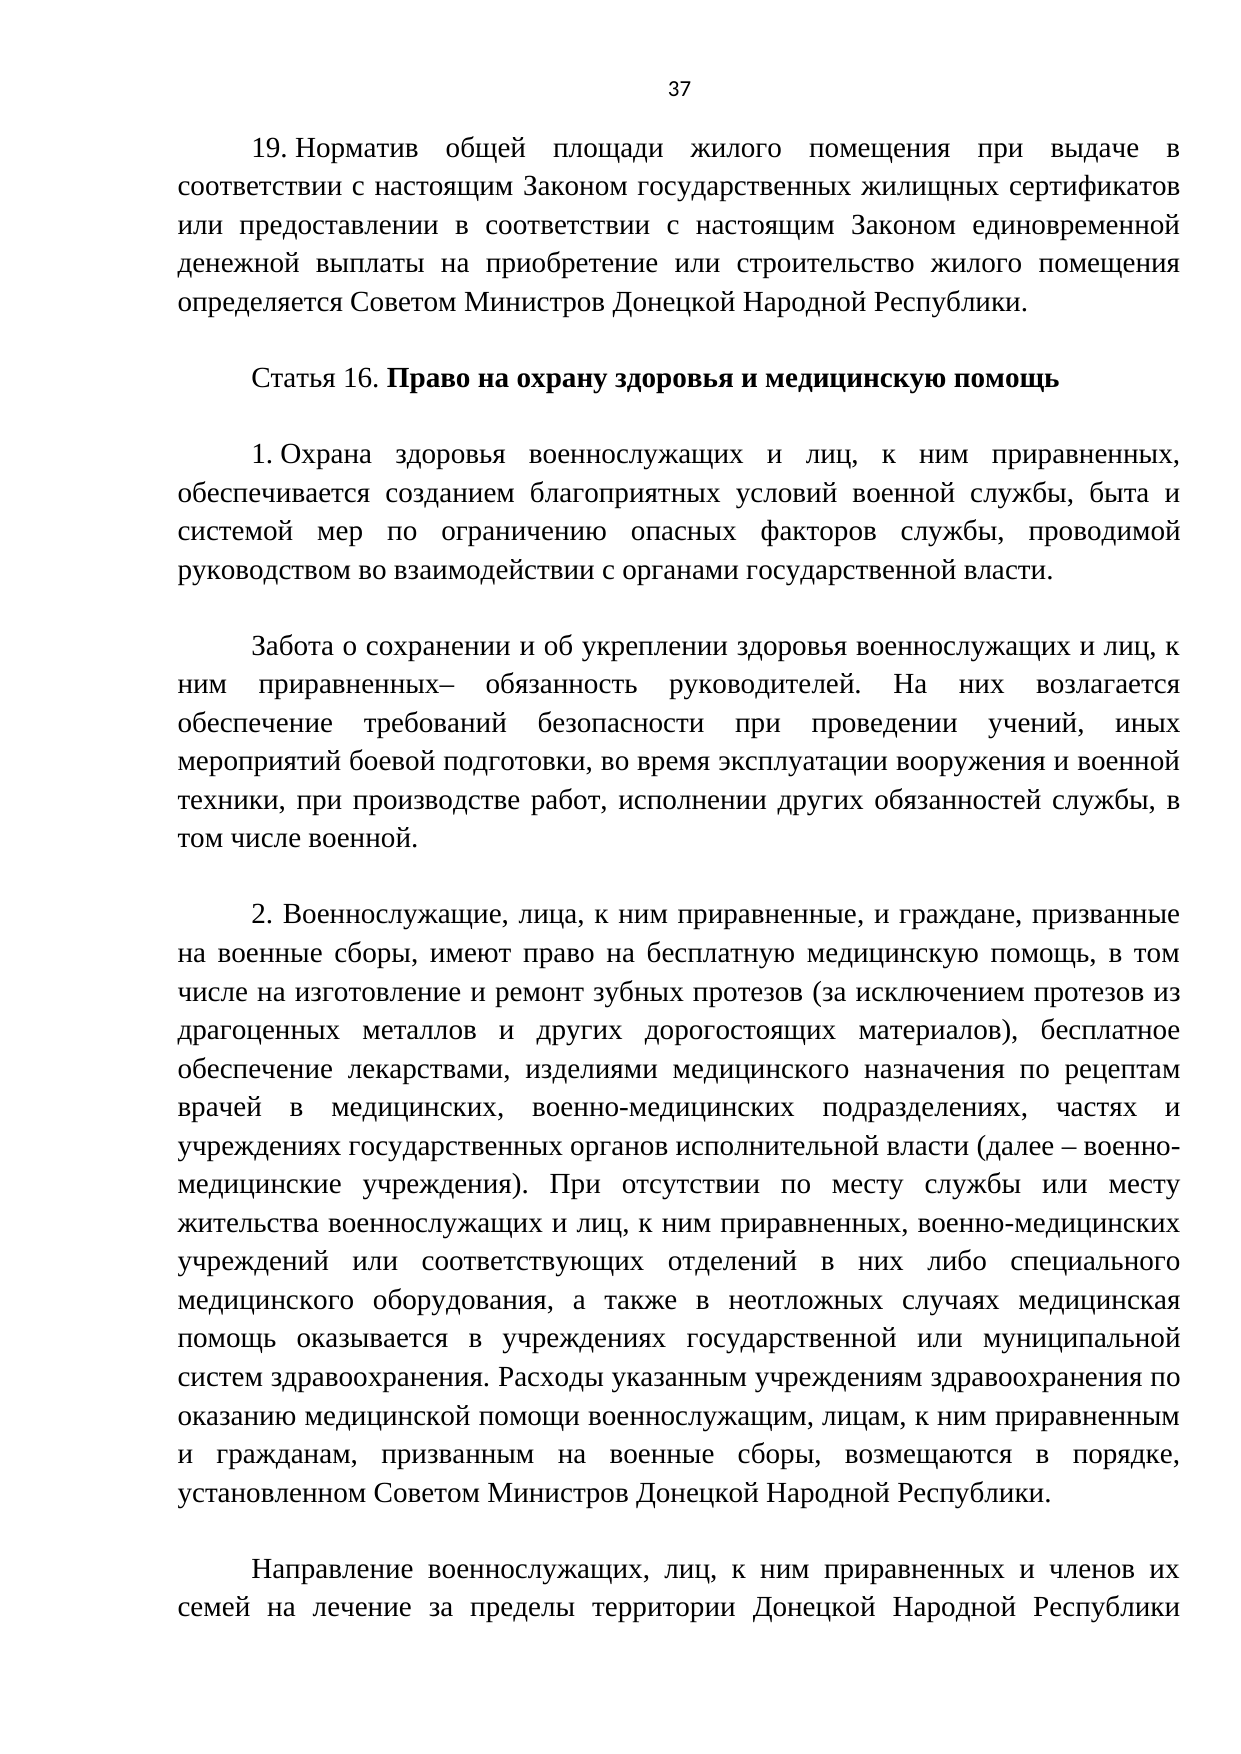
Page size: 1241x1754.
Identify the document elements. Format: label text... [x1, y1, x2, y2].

text 2. Военнослужащие, лица, к ним приравненные, и граждане, призванные на военные сборы, имеют право на бесплатную медицинскую помощь, в том числе на изготовление и ремонт зубных протезов (за исключением протезов из драгоценных металлов и других дорогостоящих материалов), бесплатное обеспечение лекарствами, изделиями медицинского назначения по рецептам врачей в медицинских, военно-медицинских подразделениях, частях и учреждениях государственных органов исполнительной власти (далее – военно-медицинские учреждения). При отсутствии по месту службы или месту жительства военнослужащих и лиц, к ним приравненных, военно-медицинских учреждений или соответствующих отделений в них либо специального медицинского оборудования, а также в неотложных случаях медицинская помощь оказывается в учреждениях государственной или муниципальной систем здравоохранения. Расходы указанным учреждениям здравоохранения по оказанию медицинской помощи военнослужащим, лицам, к ним приравненным и гражданам, призванным на военные сборы, возмещаются в порядке, установленном Советом Министров Донецкой Народной Республики. [177, 897, 1181, 1508]
text Статья 16. Право на охрану здоровья и медицинскую помощь [177, 360, 1181, 394]
text 1. Охрана здоровья военнослужащих и лиц, к ним приравненных, обеспечивается созданием благоприятных условий военной службы, быта и системой мер по ограничению опасных факторов службы, проводимой руководством во взаимодействии с органами государственной власти. [177, 436, 1181, 585]
text Забота о сохранении и об укреплении здоровья военнослужащих и лиц, к ним приравненных– обязанность руководителей. На них возлагается обеспечение требований безопасности при проведении учений, иных мероприятий боевой подготовки, во время эксплуатации вооружения и военной техники, при производстве работ, исполнении других обязанностей службы, в том числе военной. [177, 628, 1181, 854]
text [177, 1551, 1181, 1623]
text 19. Норматив общей площади жилого помещения при выдаче в соответствии с настоящим Законом государственных жилищных сертификатов или предоставлении в соответствии с настоящим Законом единовременной денежной выплаты на приобретение или строительство жилого помещения определяется Советом Министров Донецкой Народной Республики. [177, 130, 1181, 318]
